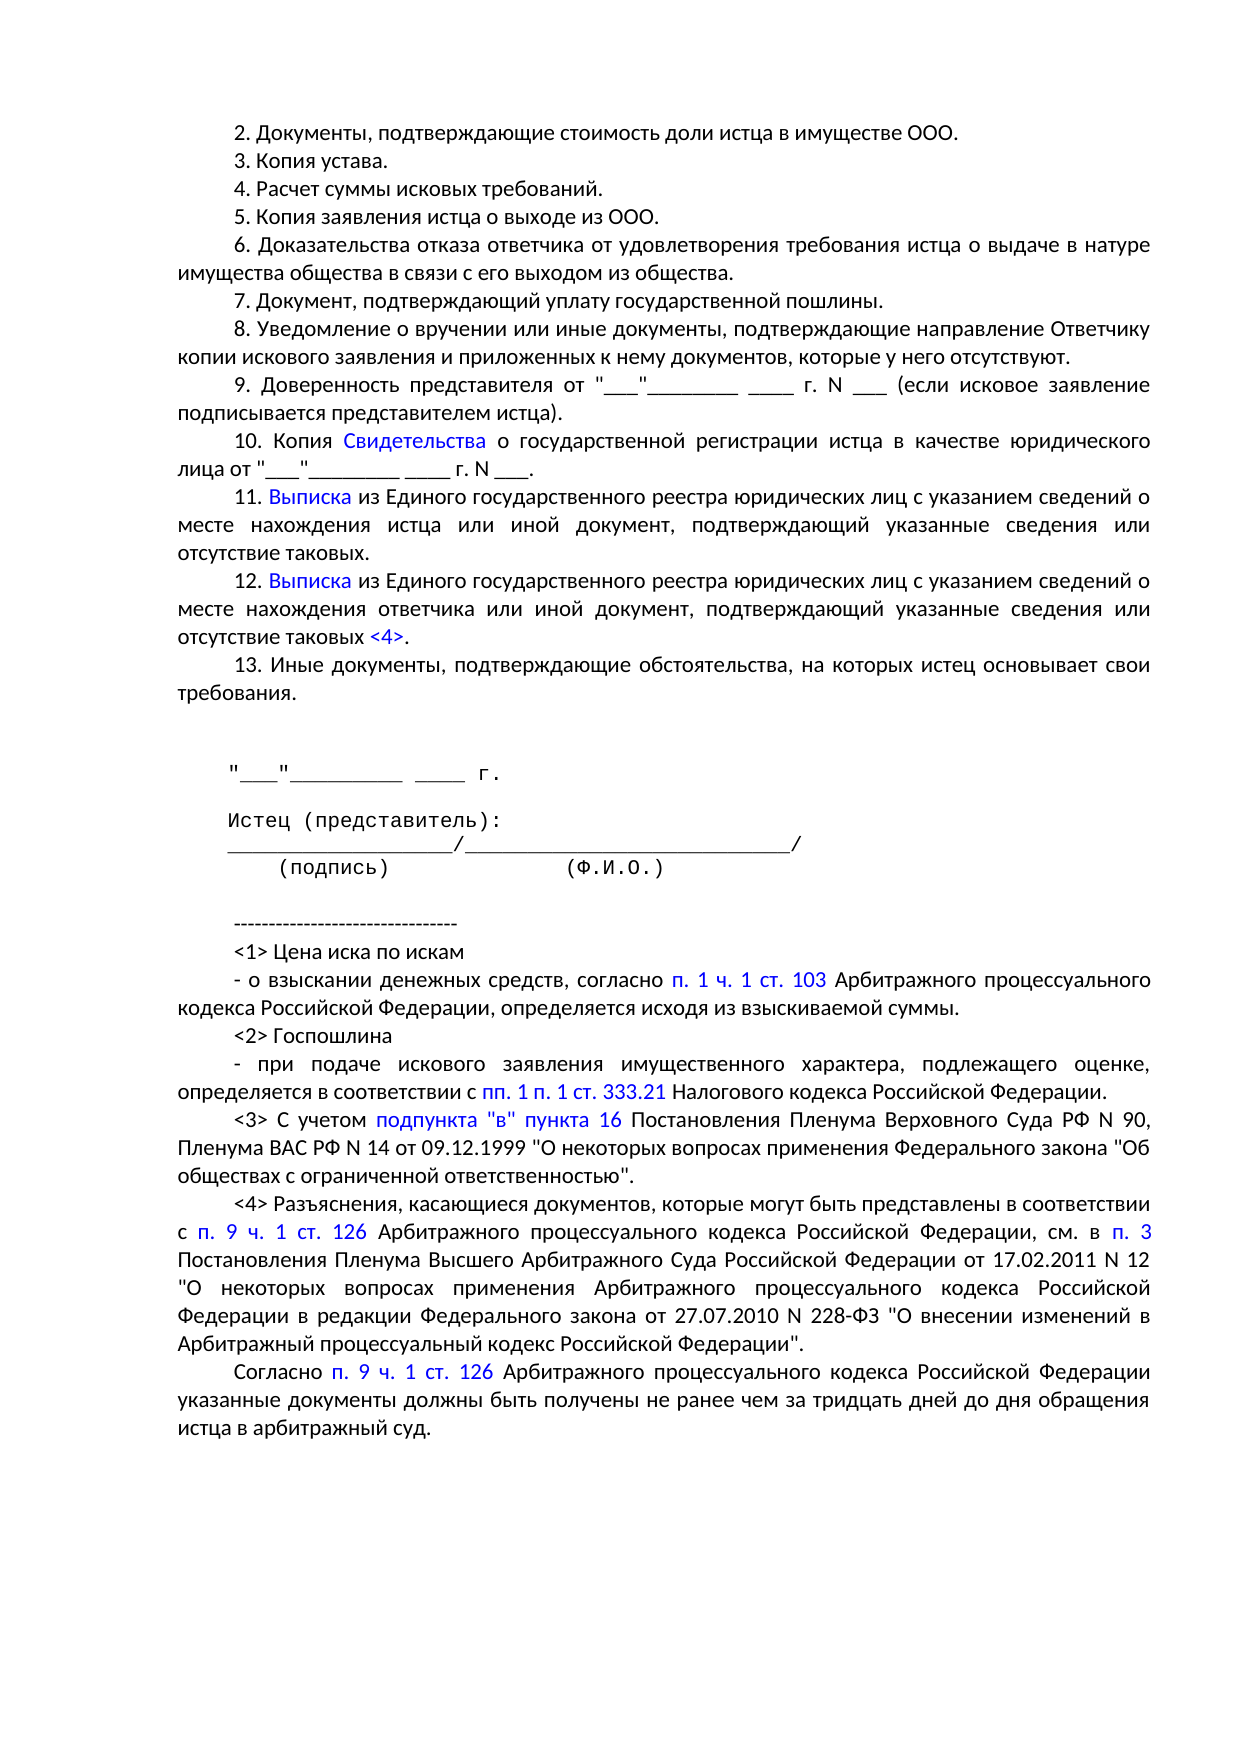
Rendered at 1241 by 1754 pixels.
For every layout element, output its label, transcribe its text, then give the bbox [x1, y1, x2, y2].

text <3> С учетом подпункта "в" пункта 16 Постановления Пленума Верховного Суда РФ N 90, Пленума ВАС РФ N 14 от 09.12.1999 "О некоторых вопросах применения Федерального закона "Об обществах с ограниченной ответственностью". [177, 1105, 1152, 1189]
text 9. Доверенность представителя от "___"________ ____ г. N ___ (если исковое заявление подписывается представителем истца). [177, 370, 1152, 426]
text 8. Уведомление о вручении или иные документы, подтверждающие направление Ответчику копии искового заявления и приложенных к нему документов, которые у него отсутствуют. [177, 314, 1152, 370]
text - при подаче искового заявления имущественного характера, подлежащего оценке, определяется в соответствии с пп. 1 п. 1 ст. 333.21 Налогового кодекса Российской Федерации. [177, 1049, 1152, 1105]
text (подпись) (Ф.И.О.) [177, 857, 1152, 881]
text Согласно п. 9 ч. 1 ст. 126 Арбитражного процессуального кодекса Российской Федерации указанные документы должны быть получены не ранее чем за тридцать дней до дня обращения истца в арбитражный суд. [177, 1357, 1152, 1441]
text 12. Выписка из Единого государственного реестра юридических лиц с указанием сведений о месте нахождения ответчика или иной документ, подтверждающий указанные сведения или отсутствие таковых <4>. [177, 566, 1152, 651]
text <1> Цена иска по искам [177, 937, 1152, 965]
text 10. Копия Свидетельства о государственной регистрации истца в качестве юридического лица от "___"________ ____ г. N ___. [177, 426, 1152, 482]
text Истец (представитель): [177, 810, 1152, 833]
text -------------------------------- [177, 909, 1152, 937]
text "___"_________ ____ г. [177, 763, 1152, 786]
text <4> Разъяснения, касающиеся документов, которые могут быть представлены в соответствии с п. 9 ч. 1 ст. 126 Арбитражного процессуального кодекса Российской Федерации, см. в п. 3 Постановления Пленума Высшего Арбитражного Суда Российской Федерации от 17.02.2011 N 12 "О некоторых вопросах применения Арбитражного процессуального кодекса Российской Федерации в редакции Федерального закона от 27.07.2010 N 228-ФЗ "О внесении изменений в Арбитражный процессуальный кодекс Российской Федерации". [177, 1189, 1152, 1357]
text __________________/__________________________/ [177, 833, 1152, 857]
text 7. Документ, подтверждающий уплату государственной пошлины. [177, 286, 1152, 314]
text 4. Расчет суммы исковых требований. [177, 174, 1152, 202]
text <2> Госпошлина [177, 1021, 1152, 1049]
text 5. Копия заявления истца о выходе из ООО. [177, 202, 1152, 230]
text 3. Копия устава. [177, 146, 1152, 174]
text 6. Доказательства отказа ответчика от удовлетворения требования истца о выдаче в натуре имущества общества в связи с его выходом из общества. [177, 230, 1152, 286]
text 2. Документы, подтверждающие стоимость доли истца в имуществе ООО. [177, 118, 1152, 146]
text 13. Иные документы, подтверждающие обстоятельства, на которых истец основывает свои требования. [177, 651, 1152, 707]
text - о взыскании денежных средств, согласно п. 1 ч. 1 ст. 103 Арбитражного процессуального кодекса Российской Федерации, определяется исходя из взыскиваемой суммы. [177, 965, 1152, 1021]
text 11. Выписка из Единого государственного реестра юридических лиц с указанием сведений о месте нахождения истца или иной документ, подтверждающий указанные сведения или отсутствие таковых. [177, 482, 1152, 566]
